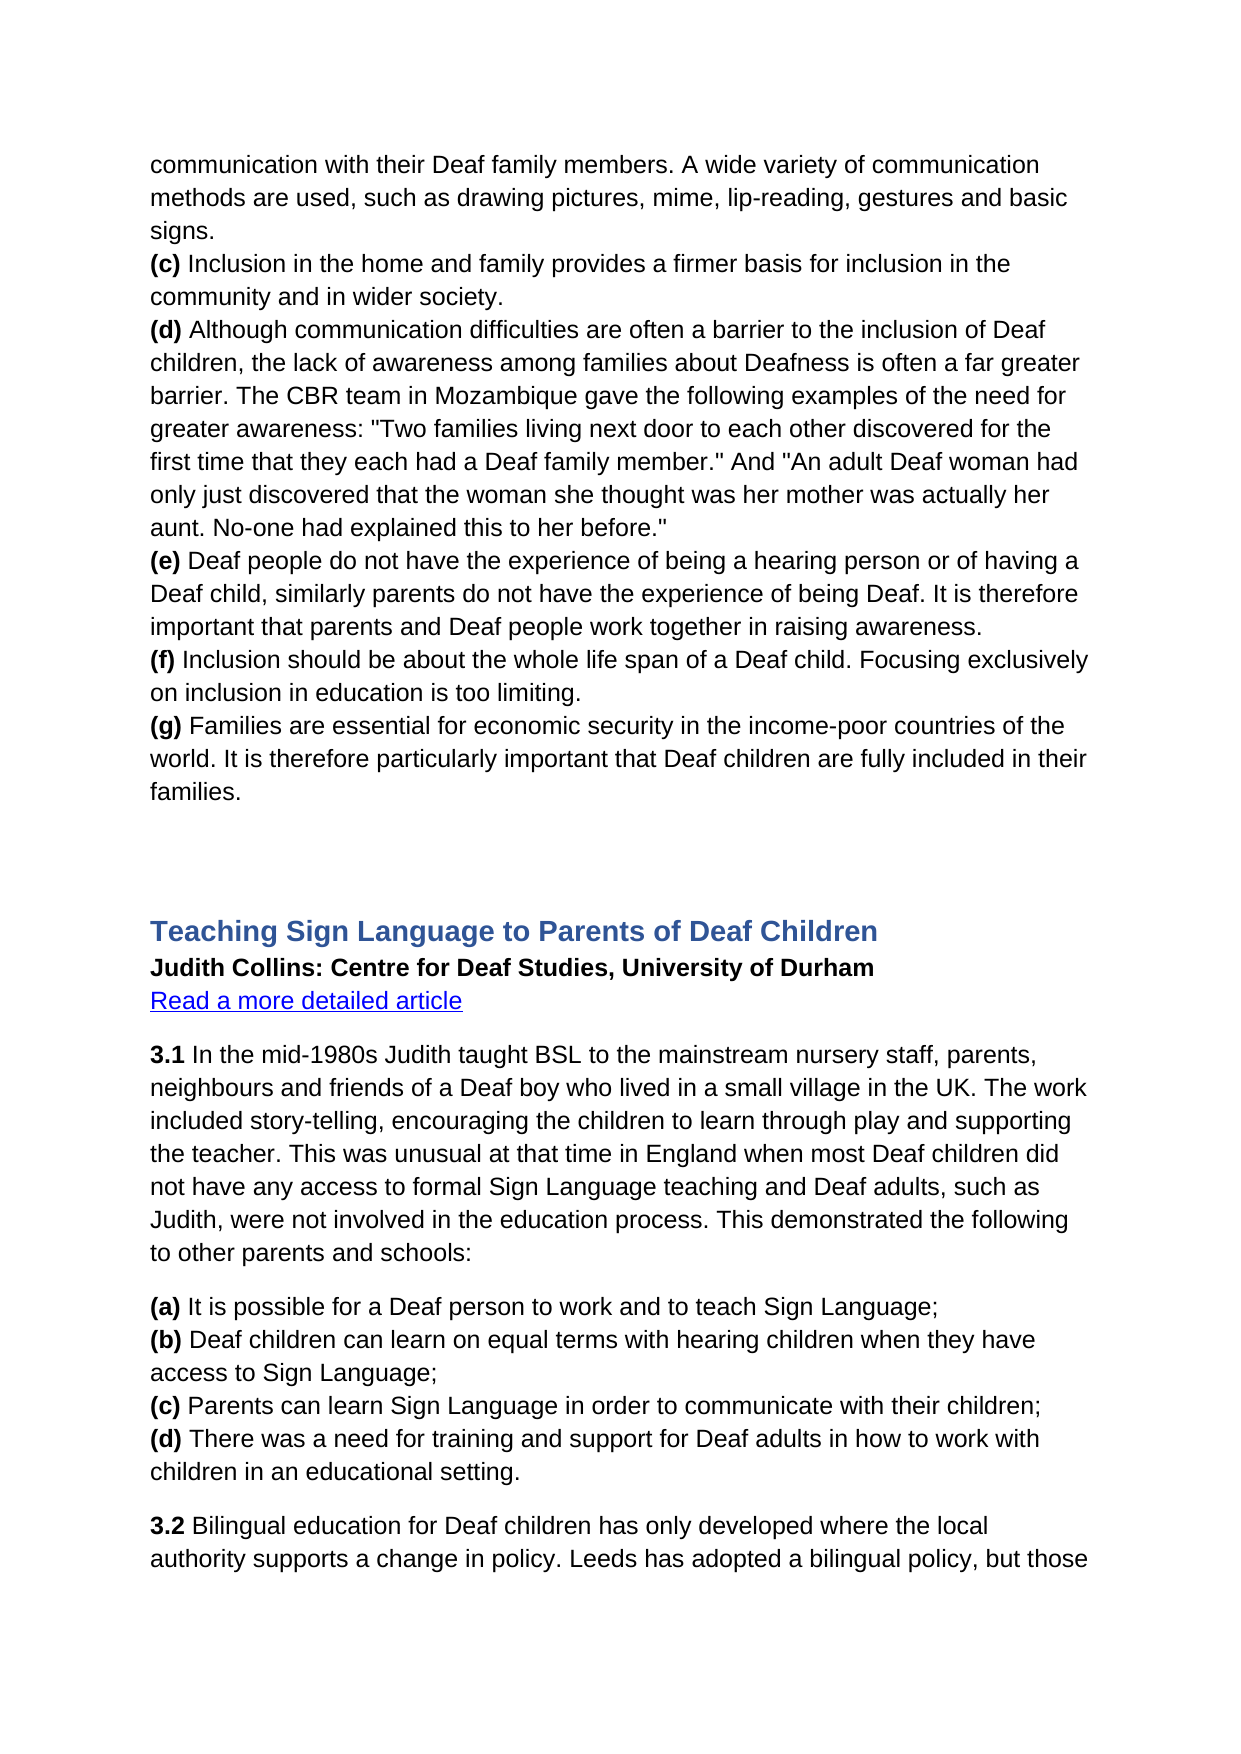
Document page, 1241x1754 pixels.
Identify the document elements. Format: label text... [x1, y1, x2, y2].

subtitle Teaching Sign Language to Parents of Deaf Children [150, 914, 1090, 948]
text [150, 1511, 1090, 1572]
text 3.1 In the mid-1980s Judith taught BSL to the mainstream nursery staff, parents, neighbours and friends of a Deaf boy who lived in a small village in the UK. The work included story-telling, encouraging the children to learn through play and supporting the teacher. This was unusual at that time in England when most Deaf children did not have any access to formal Sign Language teaching and Deaf adults, such as Judith, were not involved in the education process. This demonstrated the following to other parents and schools: [150, 1040, 1090, 1267]
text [150, 150, 1090, 806]
text (a) It is possible for a Deaf person to work and to teach Sign Language; (b) Deaf children can learn on equal terms with hearing children when they have access to Sign Language; (c) Parents can learn Sign Language in order to communicate with their children; (d) There was a need for training and support for Deaf adults in how to work with children in an educational setting. [150, 1292, 1090, 1486]
text Judith Collins: Centre for Deaf Studies, University of Durham Read a more detailed article [150, 953, 1090, 1014]
